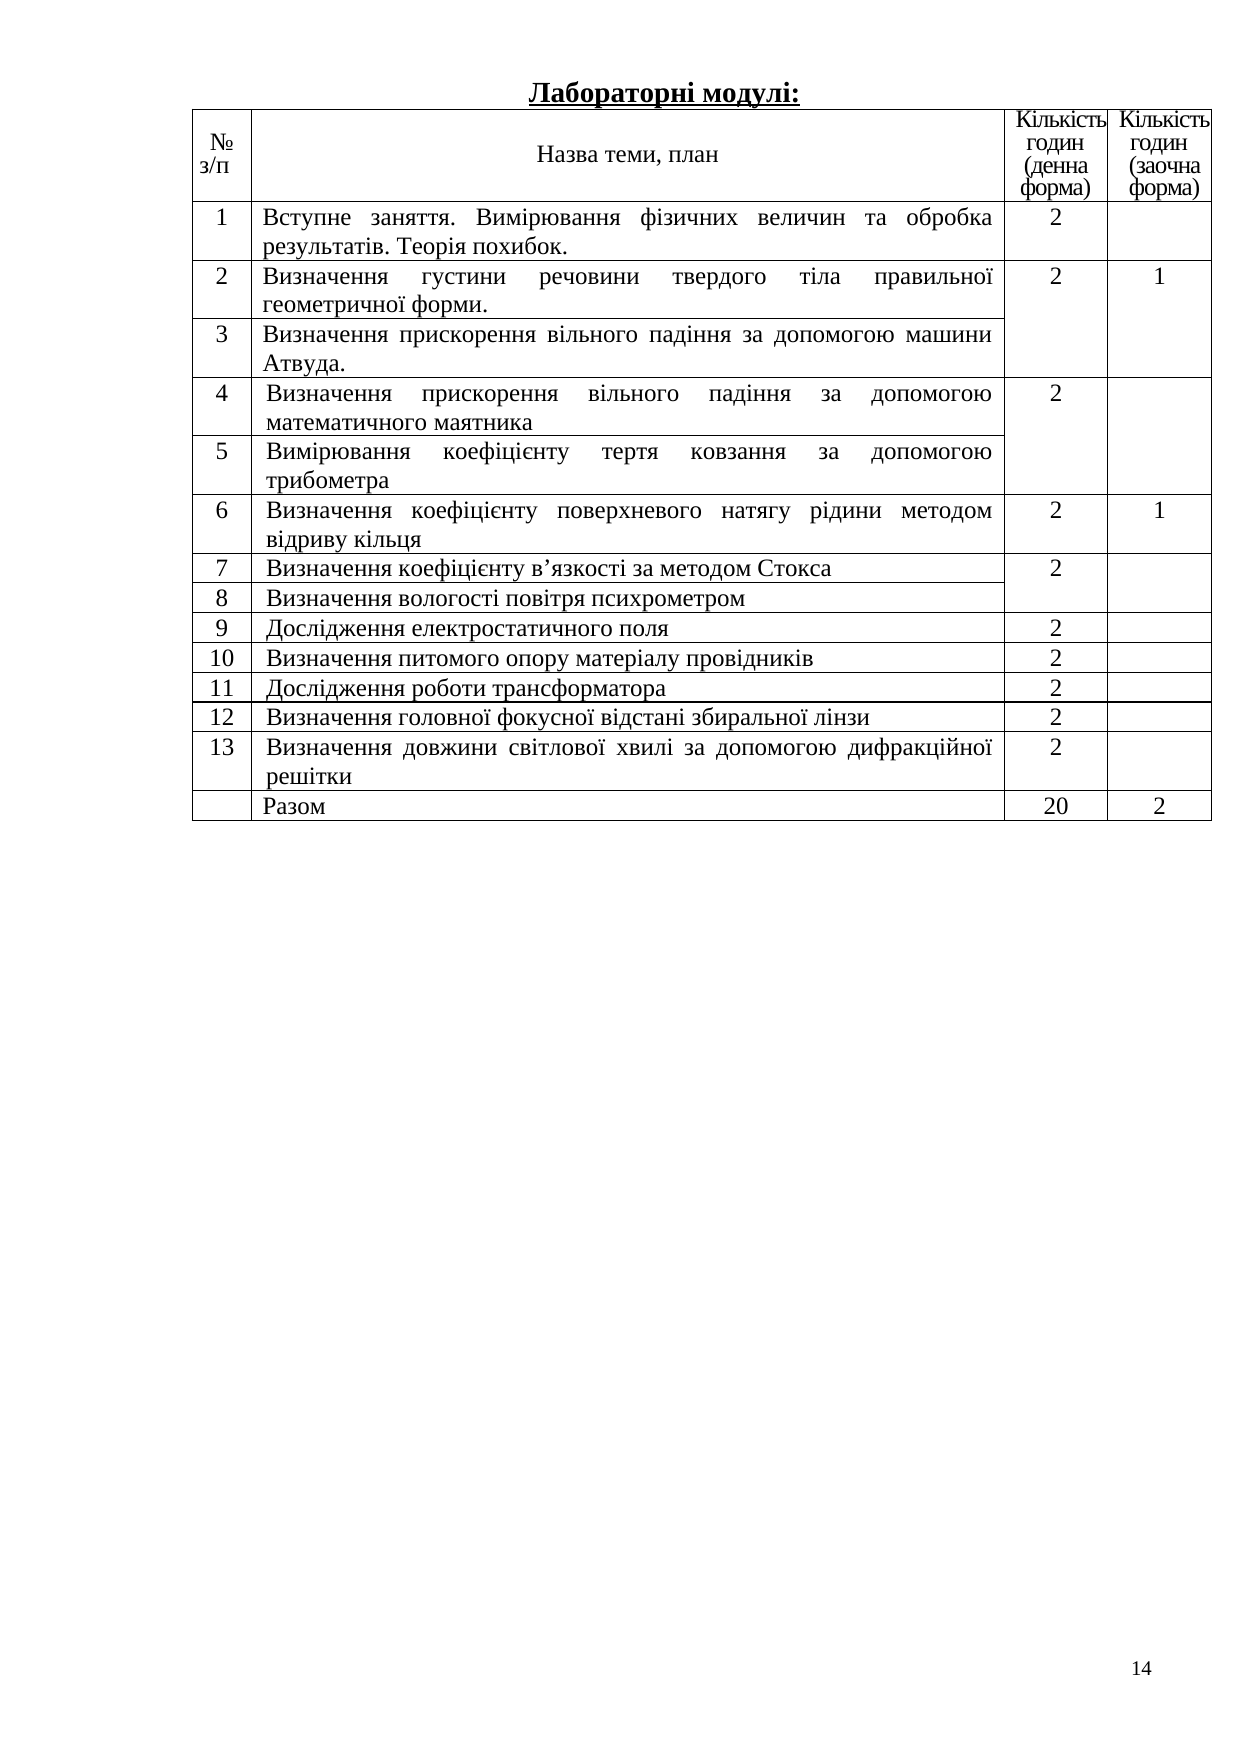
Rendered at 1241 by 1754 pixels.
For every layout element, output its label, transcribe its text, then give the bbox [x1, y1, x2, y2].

table_cell [1108, 613, 1211, 642]
table_cell [1108, 643, 1211, 672]
table_header Кількість годин (денна форма) [1005, 110, 1107, 201]
table_cell 2 [1005, 673, 1107, 701]
table_cell 2 [1005, 613, 1107, 642]
text Лабораторні модулі: [177, 75, 1152, 108]
table_cell [1108, 703, 1211, 731]
table_cell 1 [193, 202, 251, 260]
table_cell Визначення коефіцієнту поверхневого натягу рідини методом відриву кільця [252, 495, 1004, 552]
table_cell [1108, 673, 1211, 701]
table_cell 1 [1108, 495, 1211, 552]
table_cell Вимірювання коефіцієнту тертя ковзання за допомогою трибометра [252, 436, 1004, 494]
table_cell [193, 791, 251, 819]
table_cell Визначення вологості повітря психрометром [252, 583, 1004, 612]
table_cell [1108, 732, 1211, 790]
table_cell Дослідження роботи трансформатора [252, 673, 1004, 701]
table_cell Визначення прискорення вільного падіння за допомогою математичного маятника [252, 378, 1004, 435]
table_cell Визначення головної фокусної відстані збиральної лінзи [252, 703, 1004, 731]
table_cell 2 [1005, 643, 1107, 672]
table_cell Визначення довжини світлової хвилі за допомогою дифракційної решітки [252, 732, 1004, 790]
table_cell 2 [1005, 378, 1107, 494]
table_cell [1108, 378, 1211, 494]
table_cell Визначення густини речовини твердого тіла правильної геометричної форми. [252, 261, 1004, 318]
table_cell Визначення коефіцієнту в’язкості за методом Стокса [252, 554, 1004, 582]
table_cell 3 [193, 319, 251, 377]
table_cell 2 [1005, 495, 1107, 552]
table_cell 2 [193, 261, 251, 318]
table_cell 1 [1108, 261, 1211, 377]
table_cell Визначення прискорення вільного падіння за допомогою машини Атвуда. [252, 319, 1004, 377]
table_cell 2 [1005, 732, 1107, 790]
table_cell Визначення питомого опору матеріалу провідників [252, 643, 1004, 672]
table_cell Дослідження електростатичного поля [252, 613, 1004, 642]
table_cell 8 [193, 583, 251, 612]
table_cell 2 [1005, 554, 1107, 612]
table_cell 12 [193, 703, 251, 731]
table_cell 7 [193, 554, 251, 582]
table_cell 6 [193, 495, 251, 552]
table_header № з/п [193, 110, 251, 201]
table_cell Разом [252, 791, 1004, 819]
table_cell Вступне заняття. Вимірювання фізичних величин та обробка результатів. Теорія похибок. [252, 202, 1004, 260]
table_cell 13 [193, 732, 251, 790]
table_cell 4 [193, 378, 251, 435]
table_cell 2 [1005, 261, 1107, 377]
table_cell 5 [193, 436, 251, 494]
table_cell 10 [193, 643, 251, 672]
table_cell [1108, 554, 1211, 612]
table_cell 9 [193, 613, 251, 642]
table_header Кількість годин (заочна форма) [1108, 110, 1211, 201]
table_cell 2 [1005, 703, 1107, 731]
table_cell 2 [1108, 791, 1211, 819]
table_cell 20 [1005, 791, 1107, 819]
table_cell 2 [1005, 202, 1107, 260]
table_cell 11 [193, 673, 251, 701]
table_cell [1108, 202, 1211, 260]
table_header Назва теми, план [252, 110, 1004, 201]
